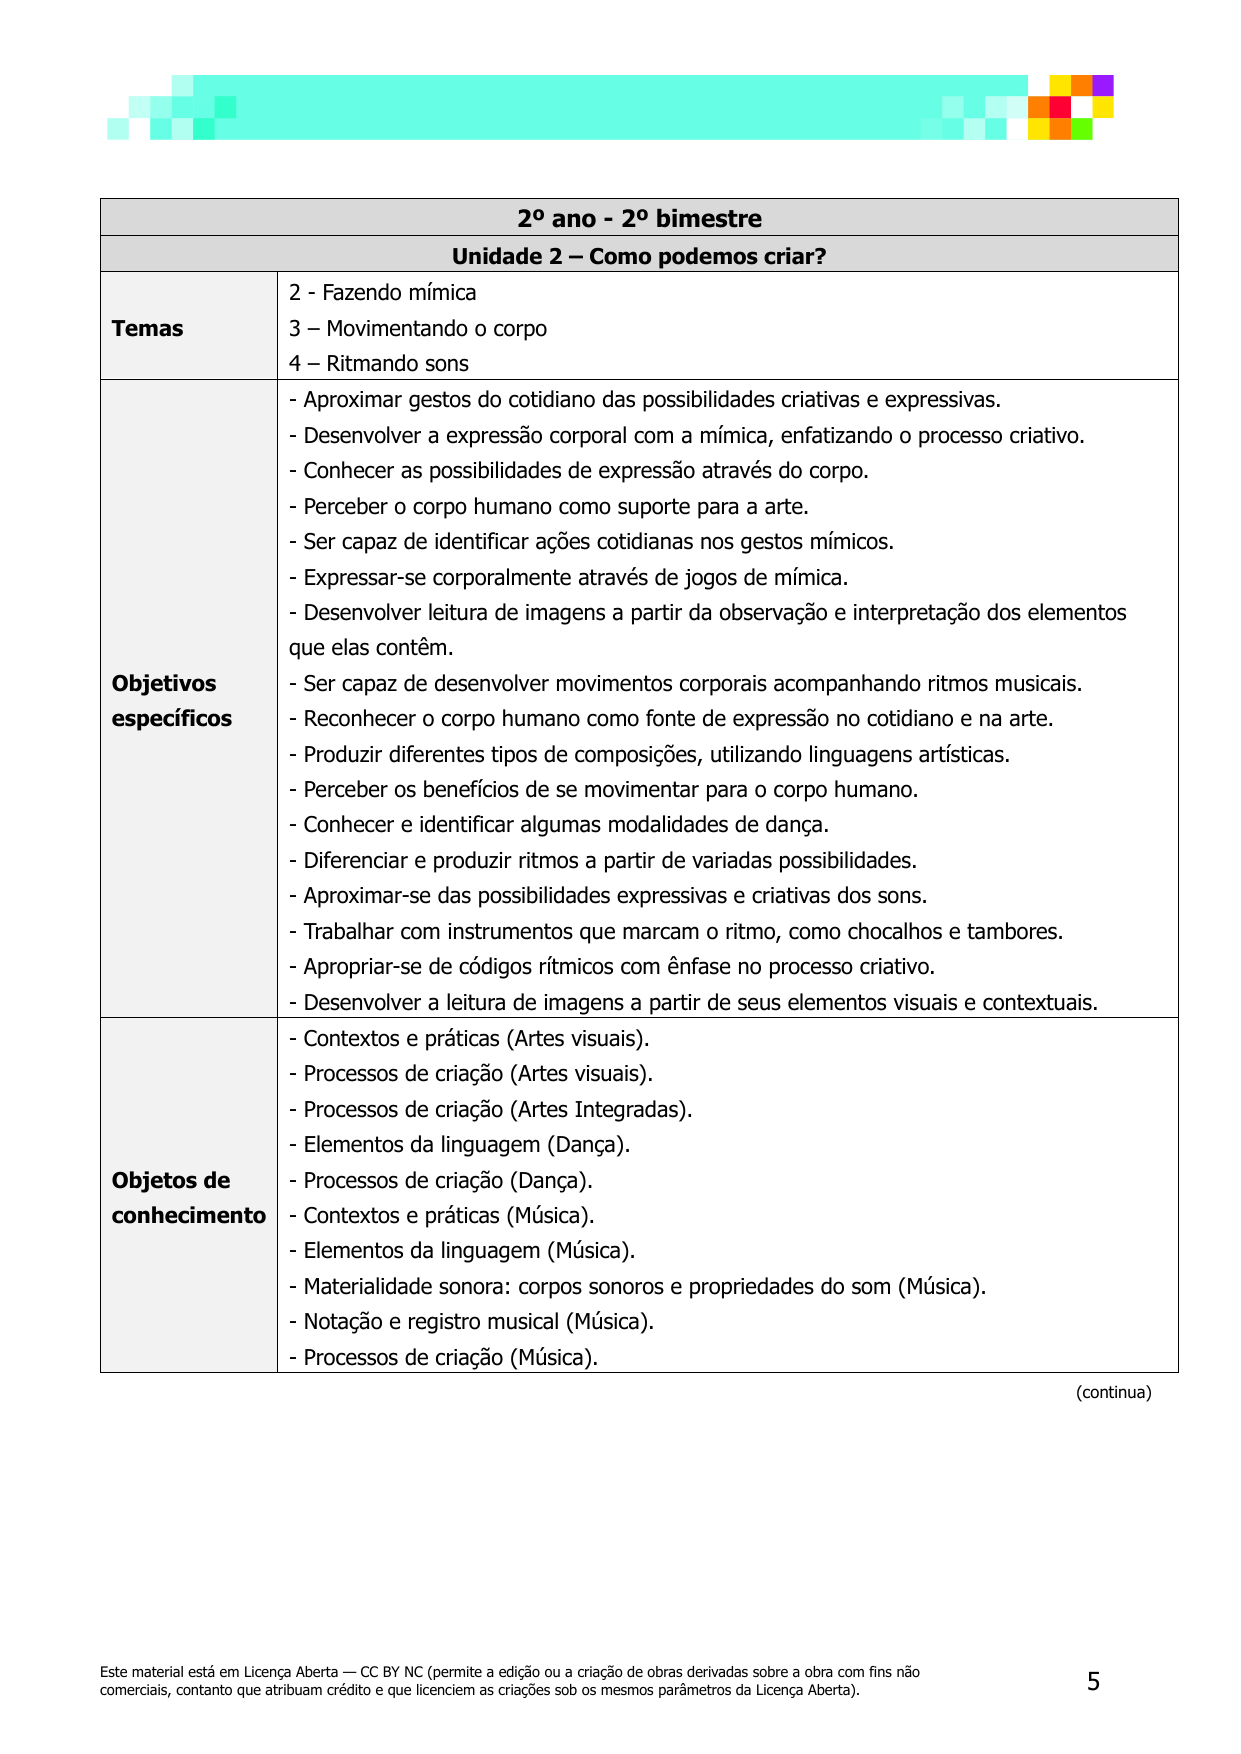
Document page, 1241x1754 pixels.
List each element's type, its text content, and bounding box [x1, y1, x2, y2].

table_cell Unidade 2 – Como podemos criar? [101, 236, 1178, 271]
table_cell - Contextos e práticas (Artes visuais). - Processos de criação (Artes visuais). - Processos de criação (Artes Integradas). - Elementos da linguagem (Dança). - Processos de criação (Dança). - Contextos e práticas (Música). - Elementos da linguagem (Música). - Materialidade sonora: corpos sonoros e propriedades do som (Música). - Notação e registro musical (Música). - Processos de criação (Música). [278, 1018, 1178, 1372]
table_cell - Aproximar gestos do cotidiano das possibilidades criativas e expressivas. - Desenvolver a expressão corporal com a mímica, enfatizando o processo criativo. - Conhecer as possibilidades de expressão através do corpo. - Perceber o corpo humano como suporte para a arte. - Ser capaz de identificar ações cotidianas nos gestos mímicos. - Expressar-se corporalmente através de jogos de mímica. - Desenvolver leitura de imagens a partir da observação e interpretação dos elementos que elas contêm. - Ser capaz de desenvolver movimentos corporais acompanhando ritmos musicais. - Reconhecer o corpo humano como fonte de expressão no cotidiano e na arte. - Produzir diferentes tipos de composições, utilizando linguagens artísticas. - Perceber os benefícios de se movimentar para o corpo humano. - Conhecer e identificar algumas modalidades de dança. - Diferenciar e produzir ritmos a partir de variadas possibilidades. - Aproximar-se das possibilidades expressivas e criativas dos sons. - Trabalhar com instrumentos que marcam o ritmo, como chocalhos e tambores. - Apropriar-se de códigos rítmicos com ênfase no processo criativo. - Desenvolver a leitura de imagens a partir de seus elementos visuais e contextuais. [278, 380, 1178, 1017]
table_cell Objetos de conhecimento [101, 1018, 277, 1372]
table_cell Temas [101, 272, 277, 378]
table_cell Objetivos específicos [101, 380, 277, 1017]
table_cell 2 - Fazendo mímica 3 – Movimentando o corpo 4 – Ritmando sons [278, 272, 1178, 378]
picture [88, 75, 1114, 151]
text (continua) [89, 1379, 1152, 1403]
table_header 2º ano - 2º bimestre [101, 199, 1178, 235]
